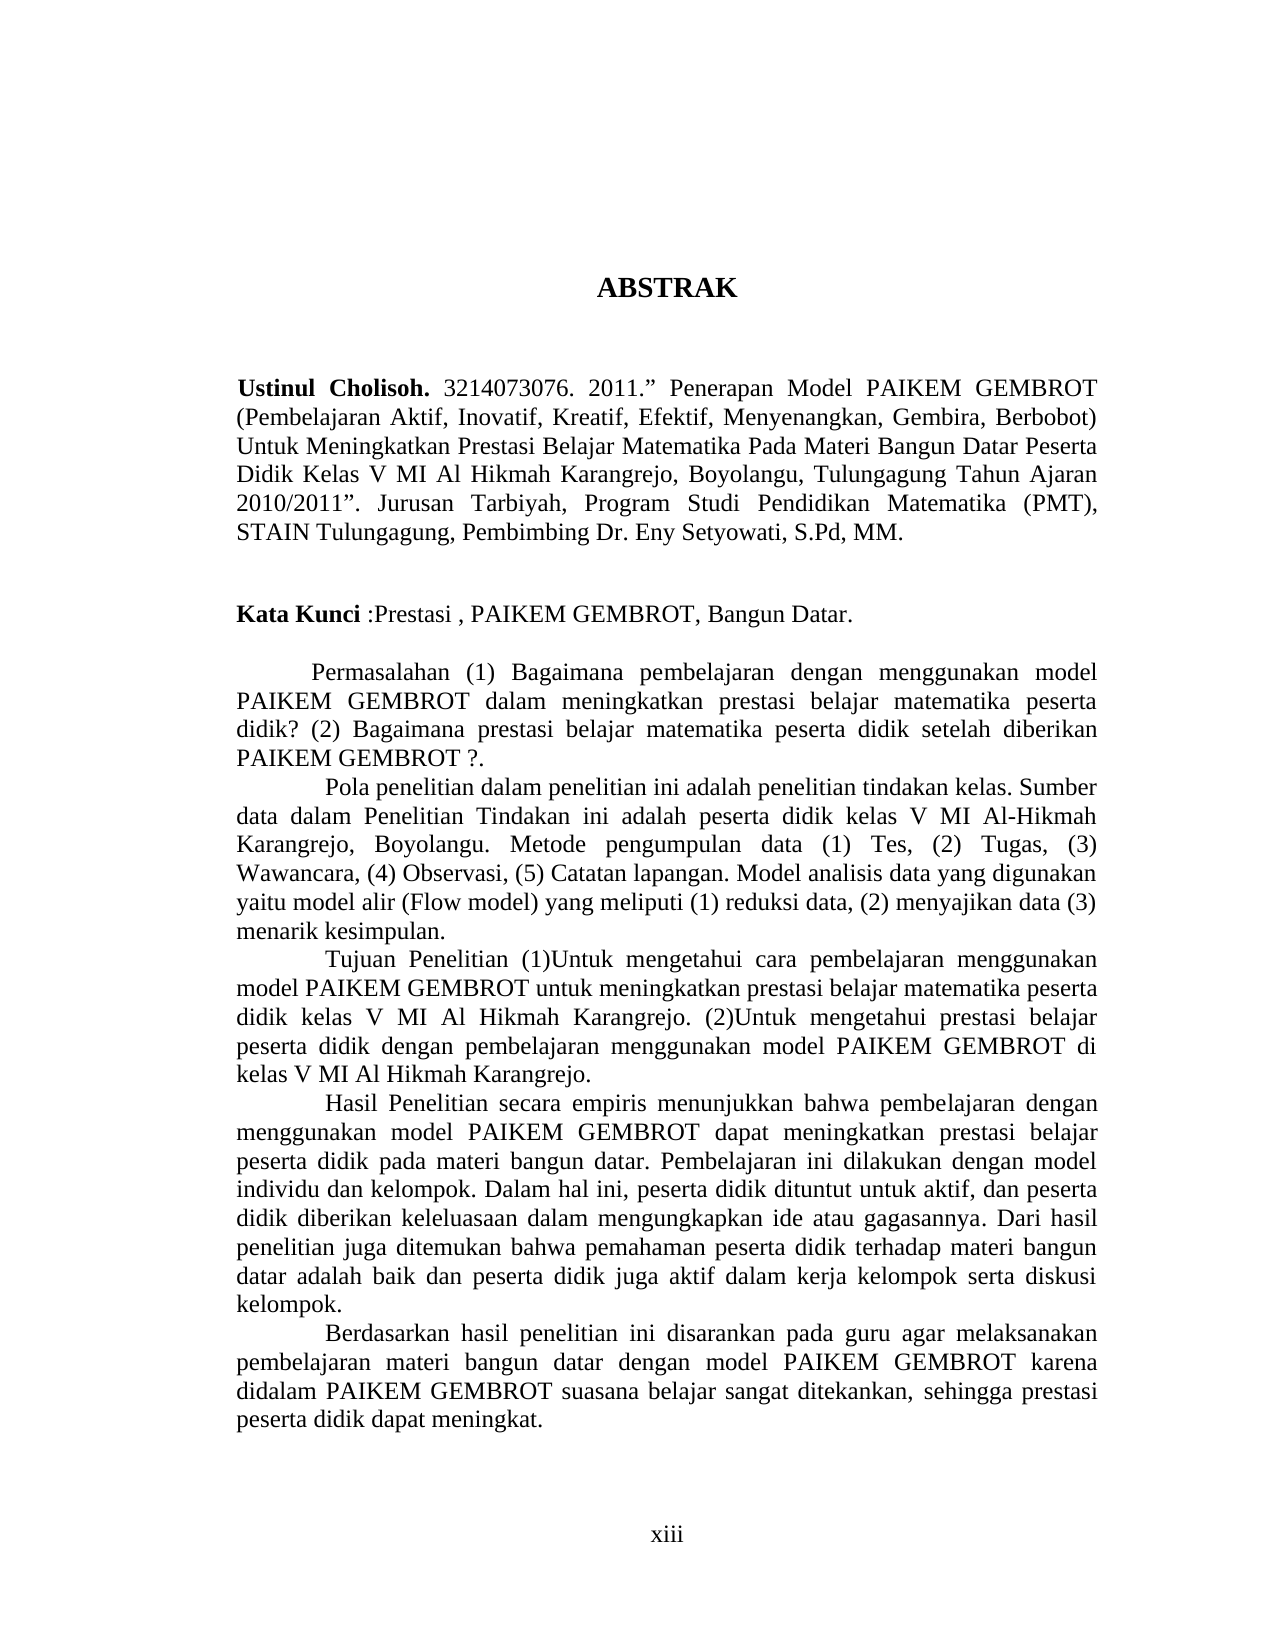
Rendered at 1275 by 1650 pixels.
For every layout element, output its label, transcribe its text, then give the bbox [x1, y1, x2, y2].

text Pola penelitian dalam penelitian ini adalah penelitian tindakan kelas. Sumber data dalam Penelitian Tindakan ini adalah peserta didik kelas V MI Al-Hikmah Karangrejo, Boyolangu. Metode pengumpulan data (1) Tes, (2) Tugas, (3) Wawancara, (4) Observasi, (5) Catatan lapangan. Model analisis data yang digunakan yaitu model alir (Flow model) yang meliputi (1) reduksi data, (2) menyajikan data (3) menarik kesimpulan. [236, 772, 1098, 944]
text Hasil Penelitian secara empiris menunjukkan bahwa pembelajaran dengan menggunakan model PAIKEM GEMBROT dapat meningkatkan prestasi belajar peserta didik pada materi bangun datar. Pembelajaran ini dilakukan dengan model individu dan kelompok. Dalam hal ini, peserta didik dituntut untuk aktif, dan peserta didik diberikan keleluasaan dalam mengungkapkan ide atau gagasannya. Dari hasil penelitian juga ditemukan bahwa pemahaman peserta didik terhadap materi bangun datar adalah baik dan peserta didik juga aktif dalam kerja kelompok serta diskusi kelompok. [236, 1088, 1098, 1318]
text Permasalahan (1) Bagaimana pembelajaran dengan menggunakan model PAIKEM GEMBROT dalam meningkatkan prestasi belajar matematika peserta didik? (2) Bagaimana prestasi belajar matematika peserta didik setelah diberikan PAIKEM GEMBROT ?. [236, 657, 1098, 772]
text ABSTRAK [236, 270, 1098, 303]
text Kata Kunci :Prestasi , PAIKEM GEMBROT, Bangun Datar. [236, 599, 1098, 628]
text Ustinul Cholisoh. 3214073076. 2011.” Penerapan Model PAIKEM GEMBROT (Pembelajaran Aktif, Inovatif, Kreatif, Efektif, Menyenangkan, Gembira, Berbobot) Untuk Meningkatkan Prestasi Belajar Matematika Pada Materi Bangun Datar Peserta Didik Kelas V MI Al Hikmah Karangrejo, Boyolangu, Tulungagung Tahun Ajaran 2010/2011”. Jurusan Tarbiyah, Program Studi Pendidikan Matematika (PMT), STAIN Tulungagung, Pembimbing Dr. Eny Setyowati, S.Pd, MM. [236, 373, 1098, 546]
text Tujuan Penelitian (1)Untuk mengetahui cara pembelajaran menggunakan model PAIKEM GEMBROT untuk meningkatkan prestasi belajar matematika peserta didik kelas V MI Al Hikmah Karangrejo. (2)Untuk mengetahui prestasi belajar peserta didik dengan pembelajaran menggunakan model PAIKEM GEMBROT di kelas V MI Al Hikmah Karangrejo. [236, 944, 1098, 1088]
text Berdasarkan hasil penelitian ini disarankan pada guru agar melaksanakan pembelajaran materi bangun datar dengan model PAIKEM GEMBROT karena didalam PAIKEM GEMBROT suasana belajar sangat ditekankan, sehingga prestasi peserta didik dapat meningkat. [236, 1318, 1098, 1433]
